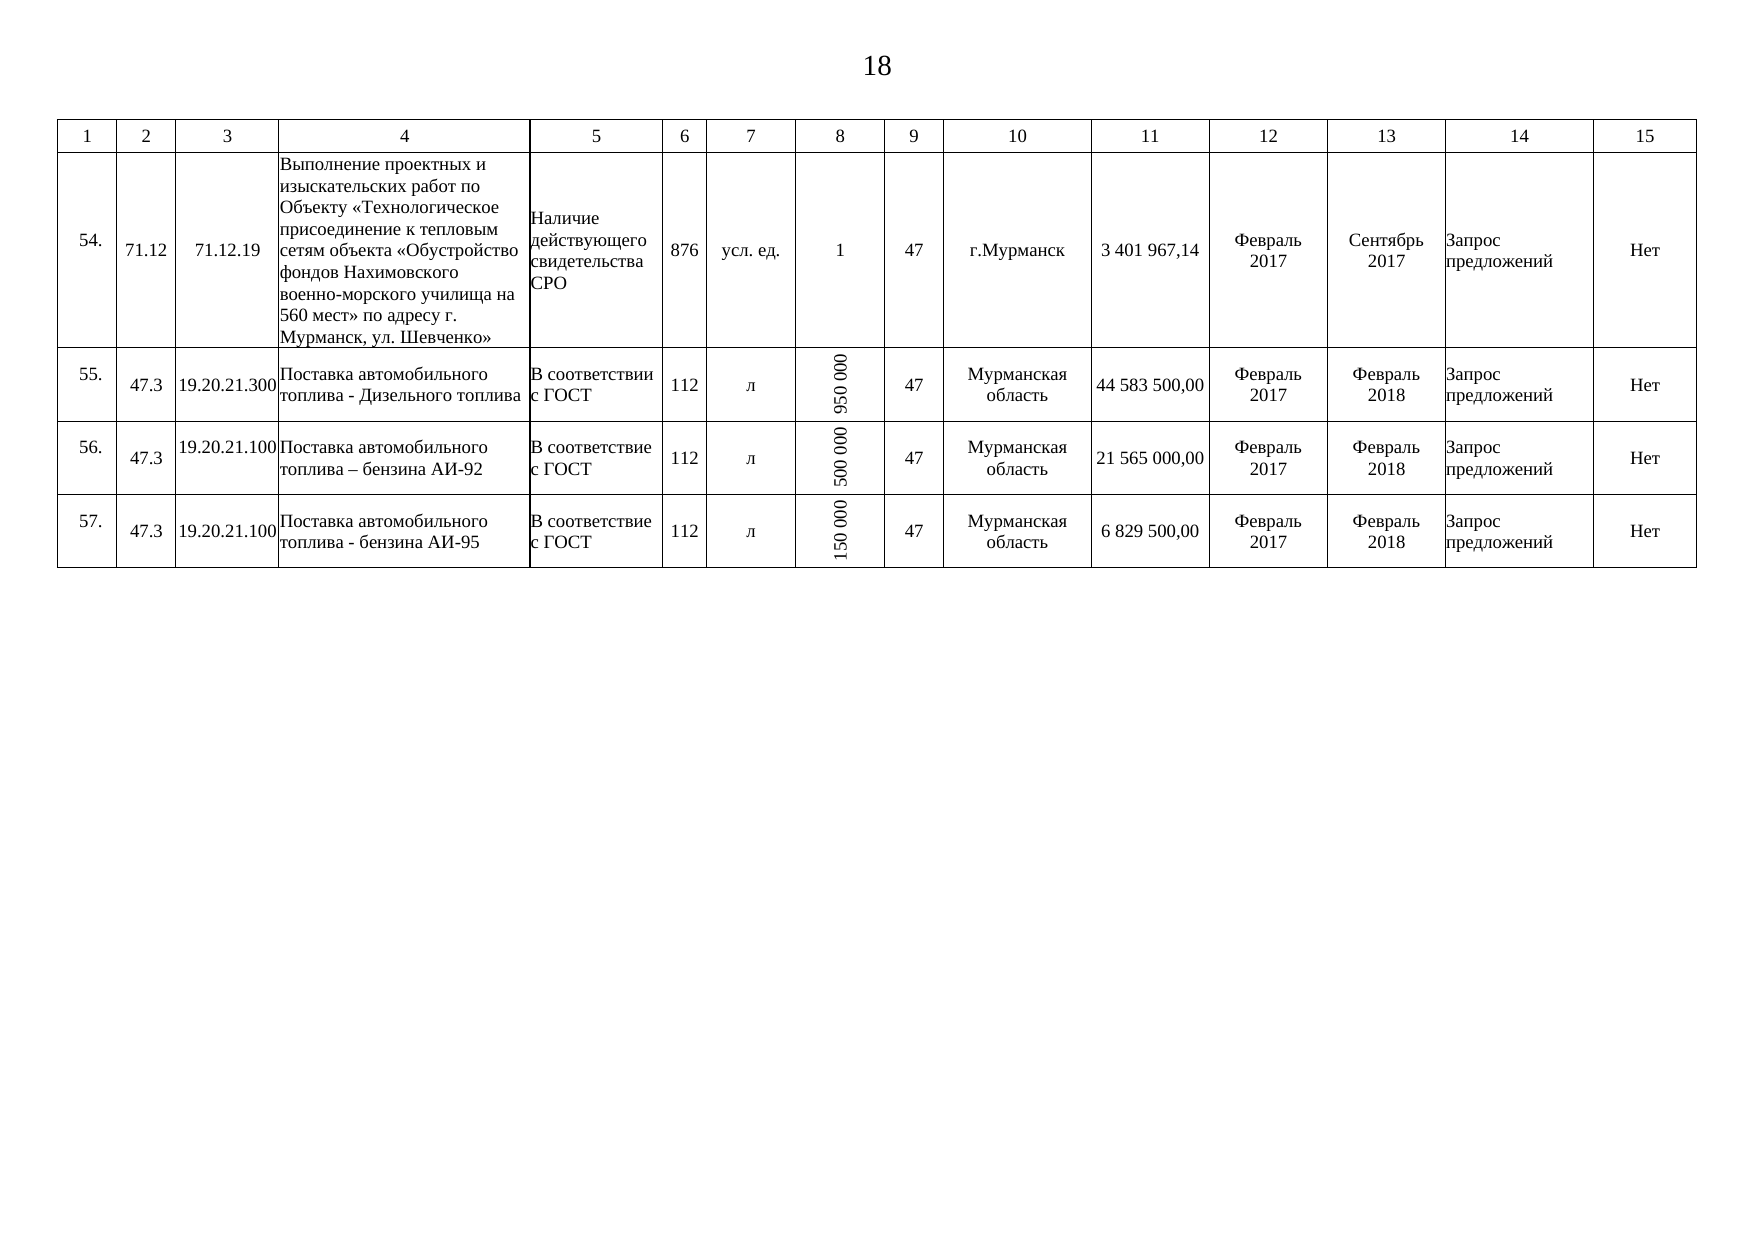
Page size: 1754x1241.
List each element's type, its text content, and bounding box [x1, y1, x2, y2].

table_header 7 [707, 120, 795, 152]
table_cell 47 [885, 153, 943, 347]
table_header 8 [796, 120, 884, 152]
table_cell Мурманская область [944, 422, 1091, 494]
table_cell Февраль 2018 [1328, 495, 1445, 567]
table_cell 19.20.21.100 [176, 422, 278, 494]
table_cell Февраль 2017 [1210, 422, 1327, 494]
table_header 14 [1446, 120, 1593, 152]
table_header 5 [531, 120, 662, 152]
table_cell Запрос предложений [1446, 153, 1593, 347]
table_header 10 [944, 120, 1091, 152]
table_cell 3 401 967,14 [1092, 153, 1209, 347]
table_cell л [707, 422, 795, 494]
table_header 3 [176, 120, 278, 152]
table_cell 71.12.19 [176, 153, 278, 347]
table_cell 19.20.21.300 [176, 348, 278, 421]
table_header 13 [1328, 120, 1445, 152]
table_header 11 [1092, 120, 1209, 152]
table_cell усл. ед. [707, 153, 795, 347]
table_cell 44 583 500,00 [1092, 348, 1209, 421]
table_cell Февраль 2017 [1210, 348, 1327, 421]
table_cell 47.3 [117, 348, 175, 421]
table_header 4 [279, 120, 529, 152]
table_cell 47.3 [117, 422, 175, 494]
table_cell 6 829 500,00 [1092, 495, 1209, 567]
table_header 2 [117, 120, 175, 152]
table_cell 112 [663, 495, 706, 567]
table_cell 21 565 000,00 [1092, 422, 1209, 494]
table_header 6 [663, 120, 706, 152]
table_cell 876 [663, 153, 706, 347]
table_cell г.Мурманск [944, 153, 1091, 347]
table_cell Февраль 2018 [1328, 348, 1445, 421]
table_cell 112 [663, 348, 706, 421]
table_cell [58, 348, 116, 421]
table_cell Сентябрь 2017 [1328, 153, 1445, 347]
table_cell 500 000 [796, 422, 884, 494]
table_cell Поставка автомобильного топлива - бензина АИ-95 [279, 495, 529, 567]
table_cell Запрос предложений [1446, 348, 1593, 421]
table_cell Нет [1594, 495, 1696, 567]
table_cell Наличие действующего свидетельства СРО [531, 153, 662, 347]
table_cell [58, 153, 116, 347]
table_cell Мурманская область [944, 495, 1091, 567]
table_header 1 [58, 120, 116, 152]
table_cell 47.3 [117, 495, 175, 567]
table_cell л [707, 348, 795, 421]
table_cell 47 [885, 348, 943, 421]
table_cell В соответствие с ГОСТ [531, 422, 662, 494]
table_cell 19.20.21.100 [176, 495, 278, 567]
table_cell Выполнение проектных и изыскательских работ по Объекту «Технологическое присоединение к тепловым сетям объекта «Обустройство фондов Нахимовского военно-морского училища на 560 мест» по адресу г. Мурманск, ул. Шевченко» [279, 153, 529, 347]
table_cell Нет [1594, 153, 1696, 347]
table_cell [58, 422, 116, 494]
table_cell Запрос предложений [1446, 495, 1593, 567]
table_cell Поставка автомобильного топлива - Дизельного топлива [279, 348, 529, 421]
table_cell 71.12 [117, 153, 175, 347]
table_cell 47 [885, 422, 943, 494]
table_cell Февраль 2017 [1210, 153, 1327, 347]
table_cell [58, 495, 116, 567]
table_cell Февраль 2018 [1328, 422, 1445, 494]
table_cell 150 000 [796, 495, 884, 567]
table_cell л [707, 495, 795, 567]
table_cell Февраль 2017 [1210, 495, 1327, 567]
table_header 15 [1594, 120, 1696, 152]
table_cell В соответствие с ГОСТ [531, 495, 662, 567]
table_header 9 [885, 120, 943, 152]
table_cell 950 000 [796, 348, 884, 421]
table_cell 1 [796, 153, 884, 347]
table_cell 47 [885, 495, 943, 567]
table_cell 112 [663, 422, 706, 494]
table_cell В соответствии с ГОСТ [531, 348, 662, 421]
table_cell Запрос предложений [1446, 422, 1593, 494]
table_cell Нет [1594, 348, 1696, 421]
table_cell Поставка автомобильного топлива – бензина АИ-92 [279, 422, 529, 494]
table_header 12 [1210, 120, 1327, 152]
table_cell Нет [1594, 422, 1696, 494]
table_cell Мурманская область [944, 348, 1091, 421]
